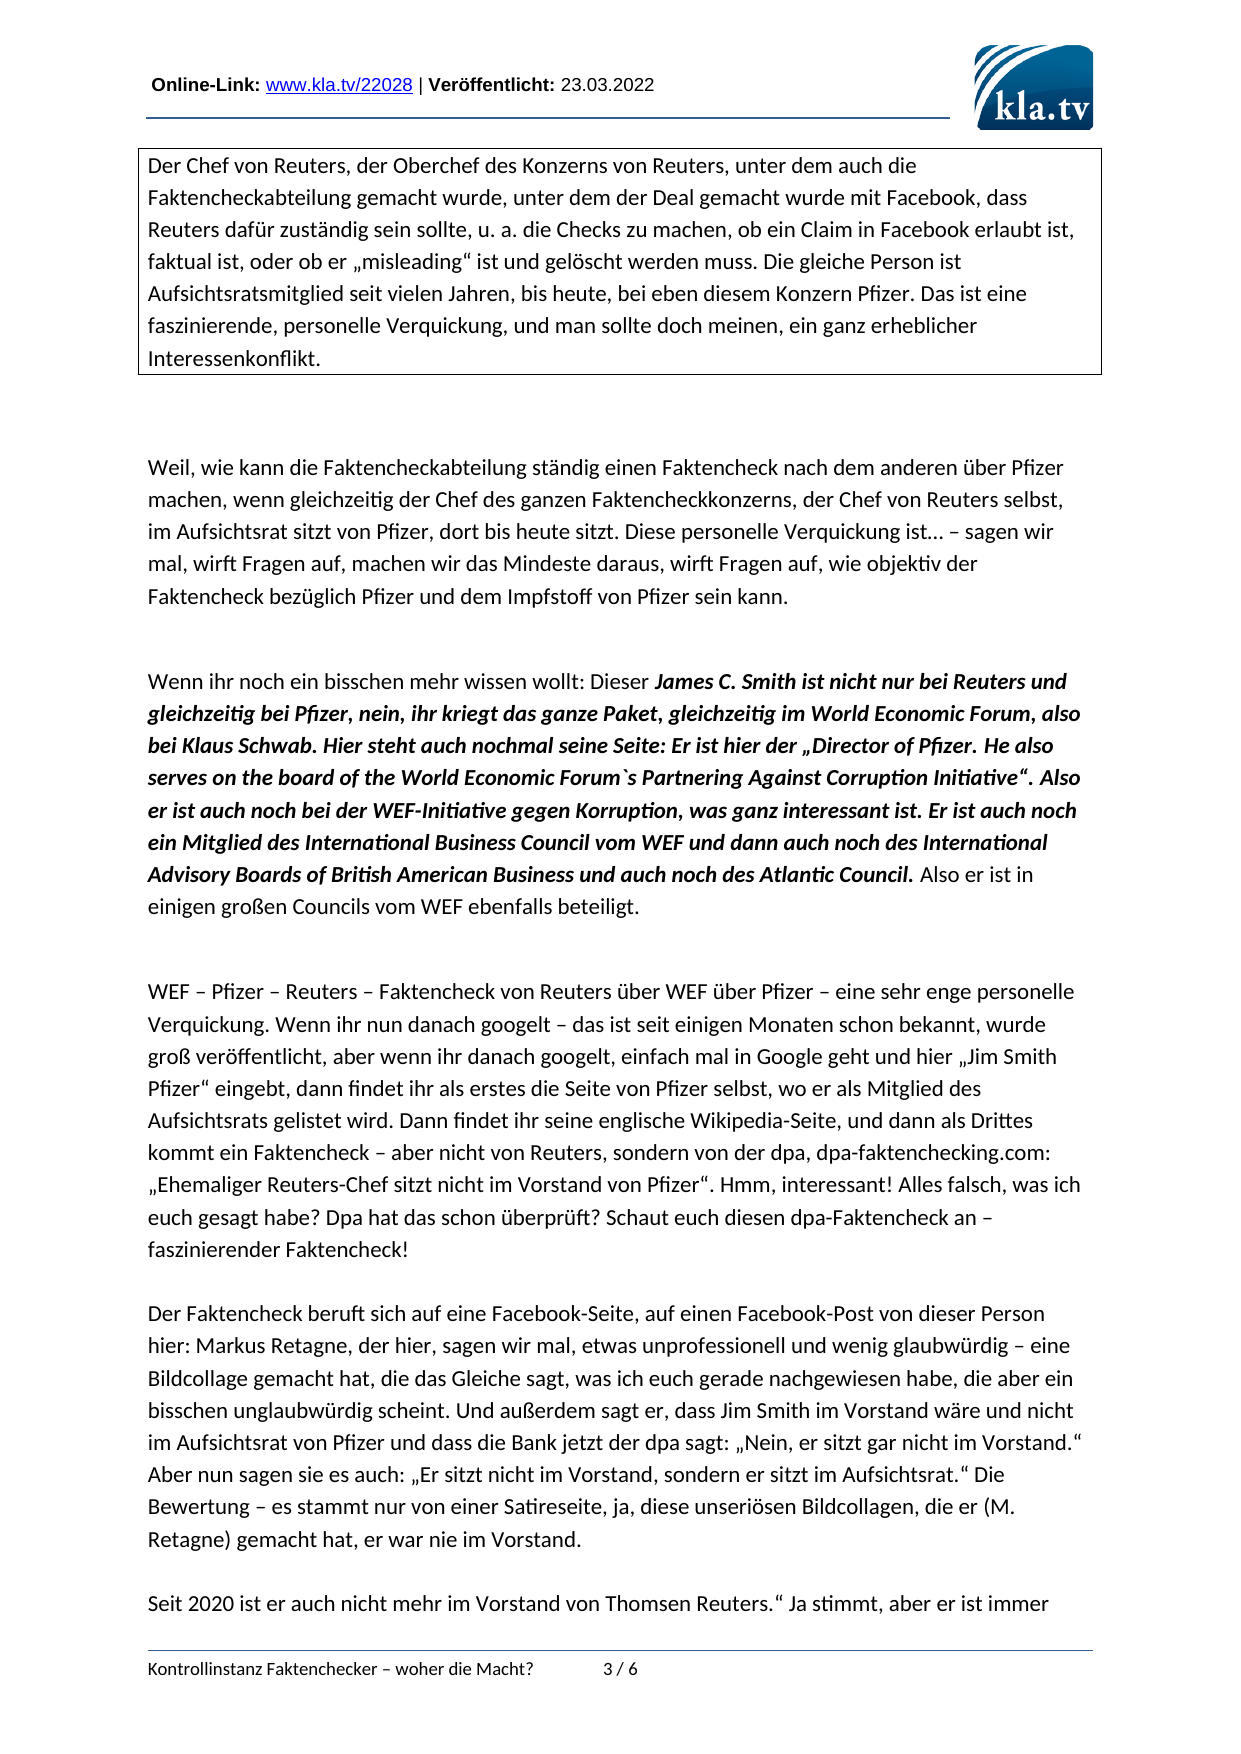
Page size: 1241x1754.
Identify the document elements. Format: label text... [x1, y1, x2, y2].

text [148, 945, 1093, 1617]
text Wenn ihr noch ein bisschen mehr wissen wollt: Dieser James C. Smith ist nicht nur bei Reuters und gleichzeitig bei Pfizer, nein, ihr kriegt das ganze Paket, gleichzeitig im World Economic Forum, also bei Klaus Schwab. Hier steht auch nochmal seine Seite: Er ist hier der „Director of Pfizer. He also serves on the board of the World Economic Forum`s Partnering Against Corruption Initiative“. Also er ist auch noch bei der WEF-Initiative gegen Korruption, was ganz interessant ist. Er ist auch noch ein Mitglied des International Business Council vom WEF und dann auch noch des International Advisory Boards of British American Business und auch noch des Atlantic Council. Also er ist in einigen großen Councils vom WEF ebenfalls beteiligt. [148, 635, 1093, 920]
picture [974, 45, 1093, 129]
text Weil, wie kann die Faktencheckabteilung ständig einen Faktencheck nach dem anderen über Pfizer machen, wenn gleichzeitig der Chef des ganzen Faktencheckkonzerns, der Chef von Reuters selbst, im Aufsichtsrat sitzt von Pfizer, dort bis heute sitzt. Diese personelle Verquickung ist… – sagen wir mal, wirft Fragen auf, machen wir das Mindeste daraus, wirft Fragen auf, wie objektiv der Faktencheck bezüglich Pfizer und dem Impfstoff von Pfizer sein kann. [148, 453, 1093, 610]
text Der Chef von Reuters, der Oberchef des Konzerns von Reuters, unter dem auch die Faktencheckabteilung gemacht wurde, unter dem der Deal gemacht wurde mit Facebook, dass Reuters dafür zuständig sein sollte, u. a. die Checks zu machen, ob ein Claim in Facebook erlaubt ist, faktual ist, oder ob er „misleading“ ist und gelöscht werden muss. Die gleiche Person ist Aufsichtsratsmitglied seit vielen Jahren, bis heute, bei eben diesem Konzern Pfizer. Das ist eine faszinierende, personelle Verquickung, und man sollte doch meinen, ein ganz erheblicher Interessenkonflikt. [139, 149, 1101, 374]
picture [1084, 45, 1093, 51]
